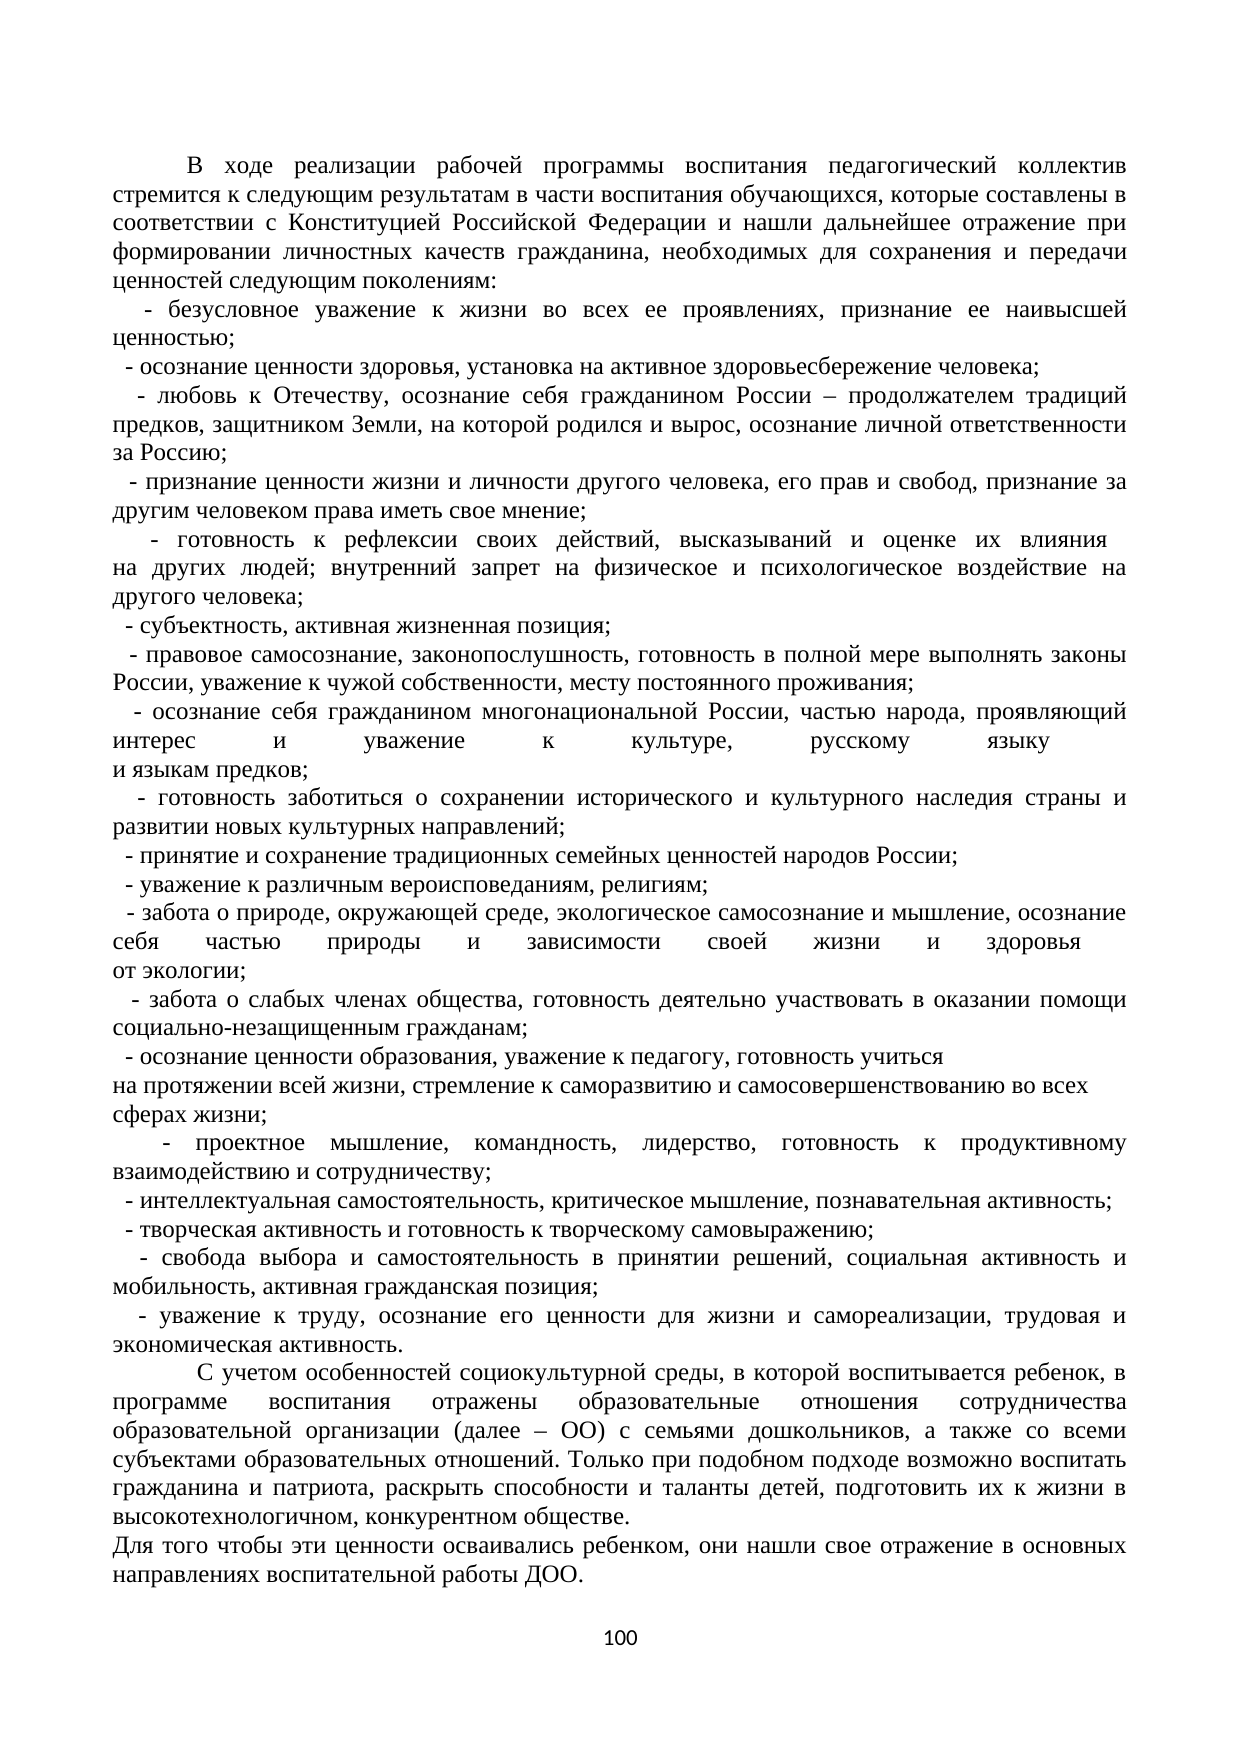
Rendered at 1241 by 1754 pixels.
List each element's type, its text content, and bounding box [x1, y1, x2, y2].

text - интеллектуальная самостоятельность, критическое мышление, познавательная активность; [112, 1185, 1128, 1214]
text - субъектность, активная жизненная позиция; [112, 610, 1128, 639]
text - творческая активность и готовность к творческому самовыражению; [112, 1214, 1128, 1242]
text - уважение к различным вероисповеданиям, религиям; [112, 869, 1128, 897]
text - уважение к труду, осознание его ценности для жизни и самореализации, трудовая и экономическая активность. [112, 1300, 1128, 1357]
text - любовь к Отечеству, осознание себя гражданином России – продолжателем традиций предков, защитником Земли, на которой родился и вырос, осознание личной ответственности за Россию; [112, 380, 1128, 466]
text - готовность к рефлексии своих действий, высказываний и оценке их влияния на других людей; внутренний запрет на физическое и психологическое воздействие на другого человека; [112, 524, 1128, 610]
text - осознание ценности здоровья, установка на активное здоровьесбережение человека; [112, 351, 1128, 380]
text - готовность заботиться о сохранении исторического и культурного наследия страны и развитии новых культурных направлений; [112, 782, 1128, 840]
text - свобода выбора и самостоятельность в принятии решений, социальная активность и мобильность, активная гражданская позиция; [112, 1242, 1128, 1300]
text С учетом особенностей социокультурной среды, в которой воспитывается ребенок, в программе воспитания отражены образовательные отношения сотрудничества образовательной организации (далее – ОО) с семьями дошкольников, а также со всеми субъектами образовательных отношений. Только при подобном подходе возможно воспитать гражданина и патриота, раскрыть способности и таланты детей, подготовить их к жизни в высокотехнологичном, конкурентном обществе. [112, 1357, 1128, 1530]
text В ходе реализации рабочей программы воспитания педагогический коллектив стремится к следующим результатам в части воспитания обучающихся, которые составлены в соответствии с Конституцией Российской Федерации и нашли дальнейшее отражение при формировании личностных качеств гражданина, необходимых для сохранения и передачи ценностей следующим поколениям: [112, 150, 1128, 294]
text - безусловное уважение к жизни во всех ее проявлениях, признание ее наивысшей ценностью; [112, 294, 1128, 351]
text - забота о природе, окружающей среде, экологическое самосознание и мышление, осознание себя частью природы и зависимости своей жизни и здоровья от экологии; [112, 897, 1128, 984]
text - забота о слабых членах общества, готовность деятельно участвовать в оказании помощи социально-незащищенным гражданам; [112, 984, 1128, 1041]
text - признание ценности жизни и личности другого человека, его прав и свобод, признание за другим человеком права иметь свое мнение; [112, 466, 1128, 524]
text - осознание себя гражданином многонациональной России, частью народа, проявляющий интерес и уважение к культуре, русскому языку и языкам предков; [112, 696, 1128, 782]
text Для того чтобы эти ценности осваивались ребенком, они нашли свое отражение в основных направлениях воспитательной работы ДОО. [112, 1530, 1128, 1587]
text - проектное мышление, командность, лидерство, готовность к продуктивному взаимодействию и сотрудничеству; [112, 1127, 1128, 1185]
text - принятие и сохранение традиционных семейных ценностей народов России; [112, 840, 1128, 869]
text - правовое самосознание, законопослушность, готовность в полной мере выполнять законы России, уважение к чужой собственности, месту постоянного проживания; [112, 639, 1128, 696]
text - осознание ценности образования, уважение к педагогу, готовность учиться на протяжении всей жизни, стремление к саморазвитию и самосовершенствованию во всех сферах жизни; [112, 1041, 1128, 1127]
